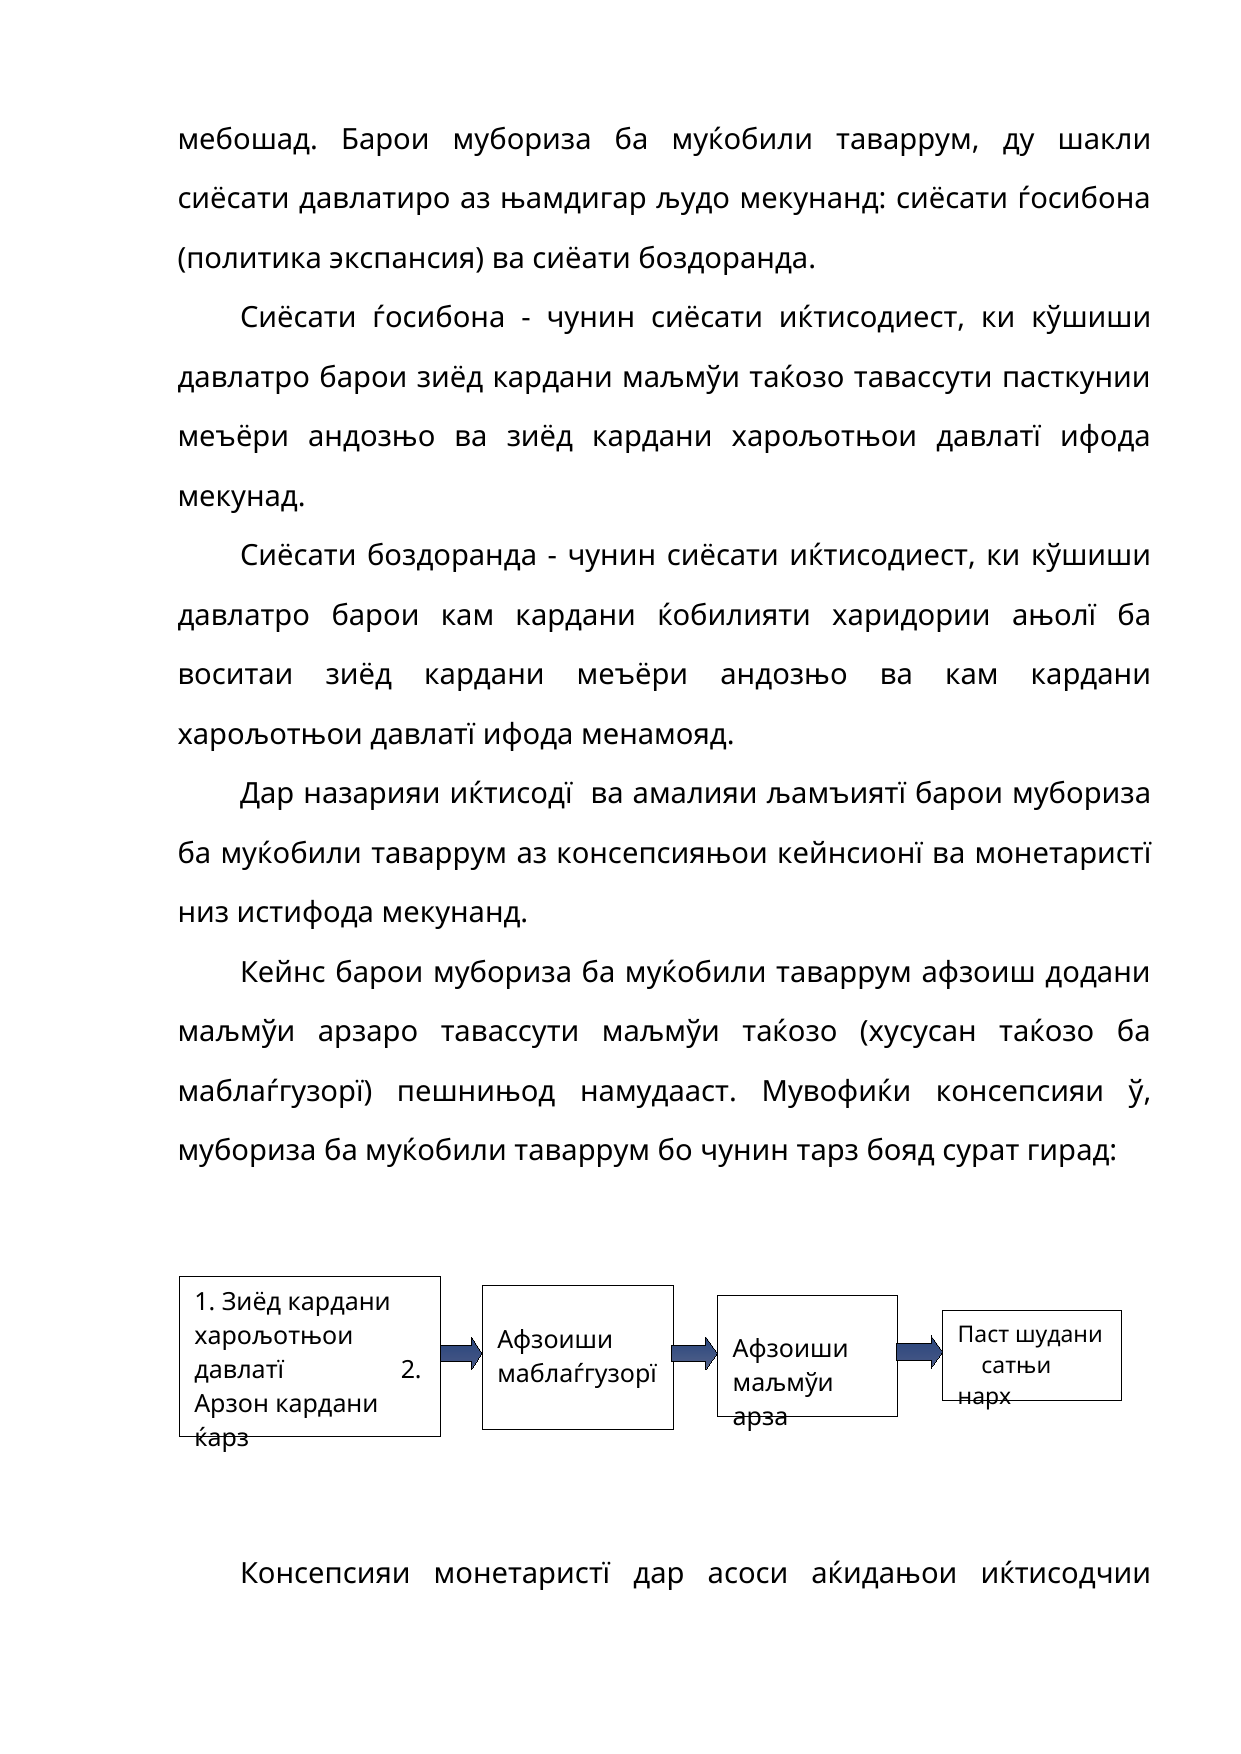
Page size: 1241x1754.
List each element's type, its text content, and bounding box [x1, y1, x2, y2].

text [177, 1552, 1152, 1592]
text Кейнс барои мубориза ба муќобили таваррум афзоиш додани маљмўи арзаро тавассути маљмўи таќозо (хусусан таќозо ба маблаѓгузорї) пешнињод намудааст. Мувофиќи консепсияи ў, мубориза ба муќобили таваррум бо чунин тарз бояд сурат гирад: [177, 951, 1152, 1169]
text Сиёсати боздоранда - чунин сиёсати иќтисодиест, ки кўшиши давлатро барои кам кардани ќобилияти харидории ањолї ба воситаи зиёд кардани меъёри андозњо ва кам кардани харољотњои давлатї ифода менамояд. [177, 534, 1152, 753]
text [177, 118, 1152, 277]
text Дар назарияи иќтисодї ва амалияи љамъиятї барои мубориза ба муќобили таваррум аз консепсияњои кейнсионї ва монетаристї низ истифода мекунанд. [177, 772, 1152, 931]
text Сиёсати ѓосибона - чунин сиёсати иќтисодиест, ки кўшиши давлатро барои зиёд кардани маљмўи таќозо тавассути пасткунии меъёри андозњо ва зиёд кардани харољотњои давлатї ифода мекунад. [177, 297, 1152, 515]
